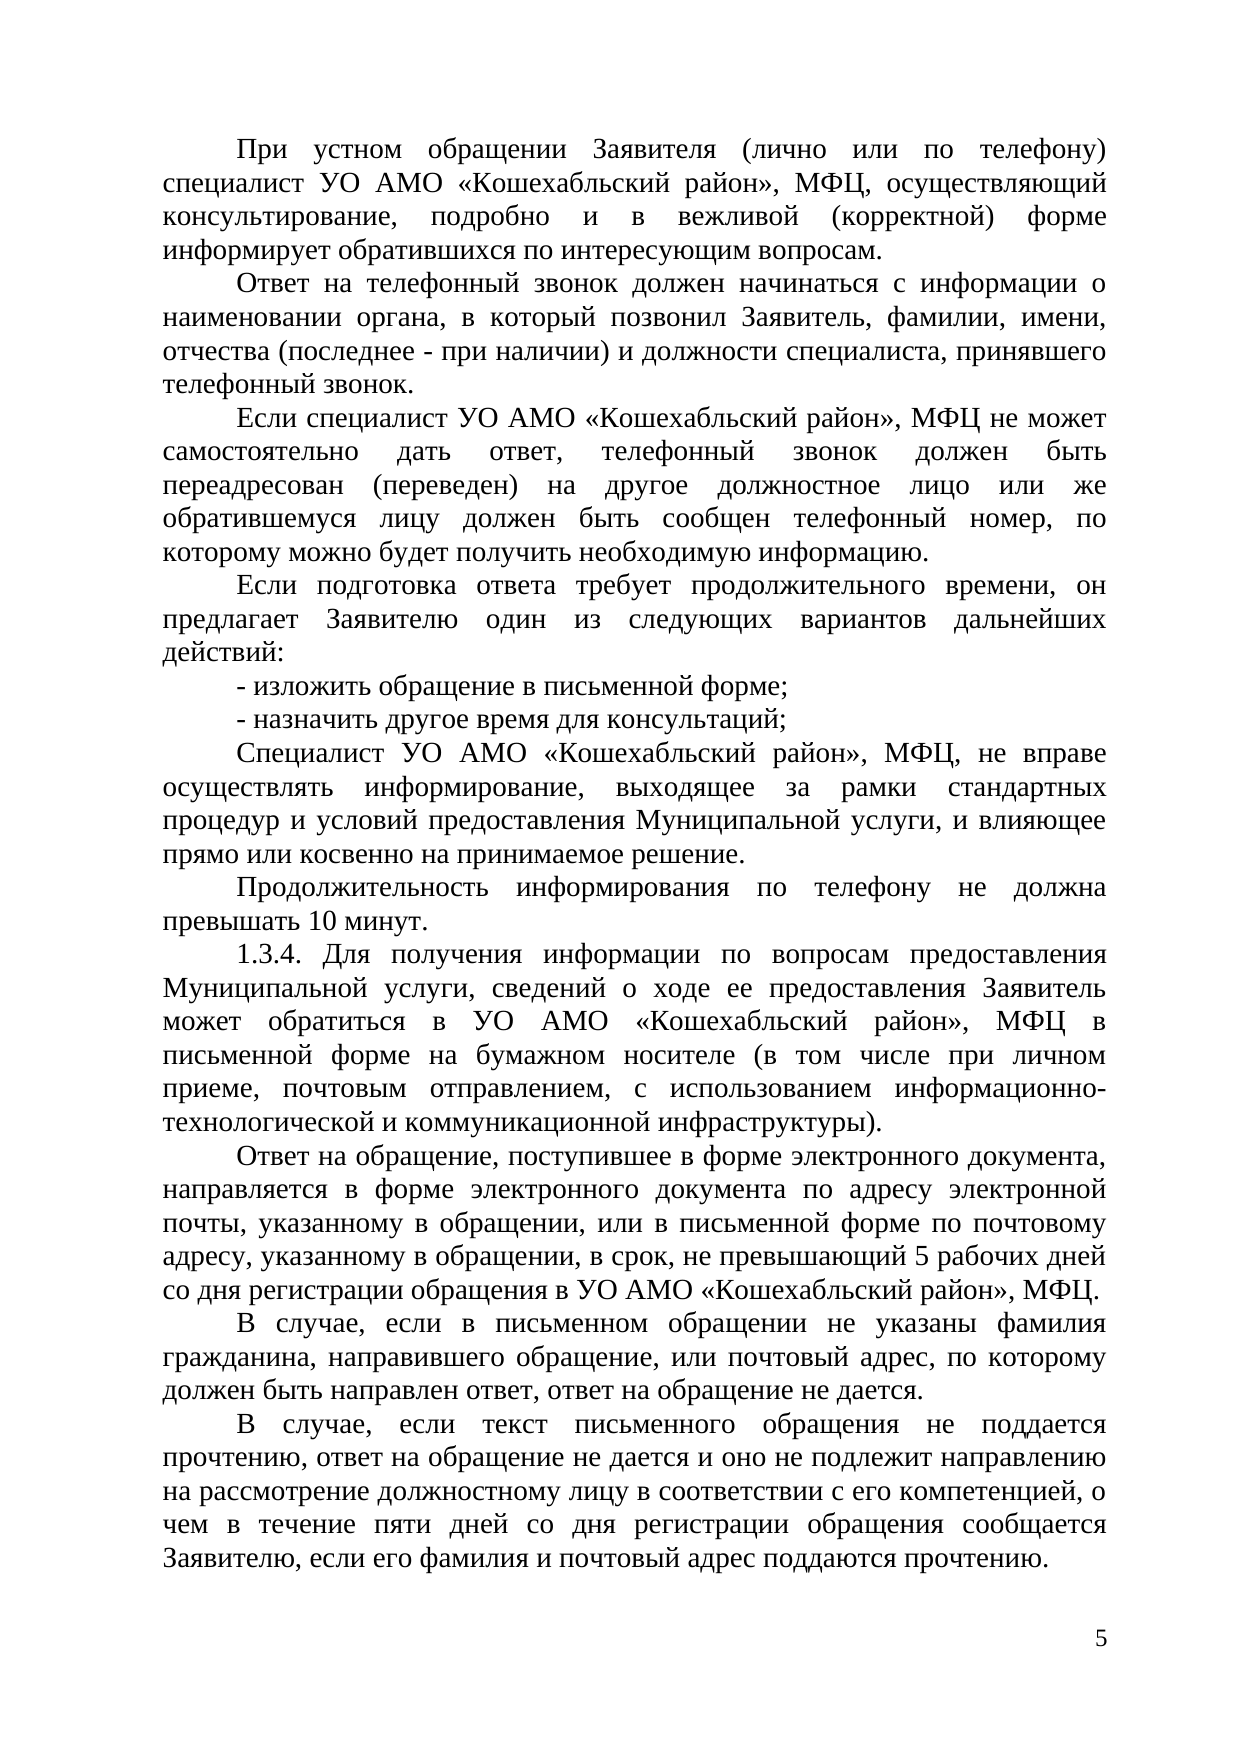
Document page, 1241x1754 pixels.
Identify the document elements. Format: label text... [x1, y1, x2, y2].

text В случае, если текст письменного обращения не поддается прочтению, ответ на обращение не дается и оно не подлежит направлению на рассмотрение должностному лицу в соответствии с его компетенцией, о чем в течение пяти дней со дня регистрации обращения сообщается Заявителю, если его фамилия и почтовый адрес поддаются прочтению. [162, 1406, 1107, 1574]
text Продолжительность информирования по телефону не должна превышать 10 минут. [162, 869, 1107, 936]
text Специалист УО АМО «Кошехабльский район», МФЦ, не вправе осуществлять информирование, выходящее за рамки стандартных процедур и условий предоставления Муниципальной услуги, и влияющее прямо или косвенно на принимаемое решение. [162, 735, 1107, 869]
text - изложить обращение в письменной форме; [162, 668, 1107, 702]
text В случае, если в письменном обращении не указаны фамилия гражданина, направившего обращение, или почтовый адрес, по которому должен быть направлен ответ, ответ на обращение не дается. [162, 1305, 1107, 1406]
text При устном обращении Заявителя (лично или по телефону) специалист УО АМО «Кошехабльский район», МФЦ, осуществляющий консультирование, подробно и в вежливой (корректной) форме информирует обратившихся по интересующим вопросам. [162, 131, 1107, 266]
text Если специалист УО АМО «Кошехабльский район», МФЦ не может самостоятельно дать ответ, телефонный звонок должен быть переадресован (переведен) на другое должностное лицо или же обратившемуся лицу должен быть сообщен телефонный номер, по которому можно будет получить необходимую информацию. [162, 400, 1107, 567]
text 1.3.4. Для получения информации по вопросам предоставления Муниципальной услуги, сведений о ходе ее предоставления Заявитель может обратиться в УО АМО «Кошехабльский район», МФЦ в письменной форме на бумажном носителе (в том числе при личном приеме, почтовым отправлением, с использованием информационно-технологической и коммуникационной инфраструктуры). [162, 936, 1107, 1138]
text Ответ на обращение, поступившее в форме электронного документа, направляется в форме электронного документа по адресу электронной почты, указанному в обращении, или в письменной форме по почтовому адресу, указанному в обращении, в срок, не превышающий 5 рабочих дней со дня регистрации обращения в УО АМО «Кошехабльский район», МФЦ. [162, 1138, 1107, 1305]
text Если подготовка ответа требует продолжительного времени, он предлагает Заявителю один из следующих вариантов дальнейших действий: [162, 567, 1107, 668]
text Ответ на телефонный звонок должен начинаться с информации о наименовании органа, в который позвонил Заявитель, фамилии, имени, отчества (последнее - при наличии) и должности специалиста, принявшего телефонный звонок. [162, 266, 1107, 400]
text - назначить другое время для консультаций; [162, 702, 1107, 735]
